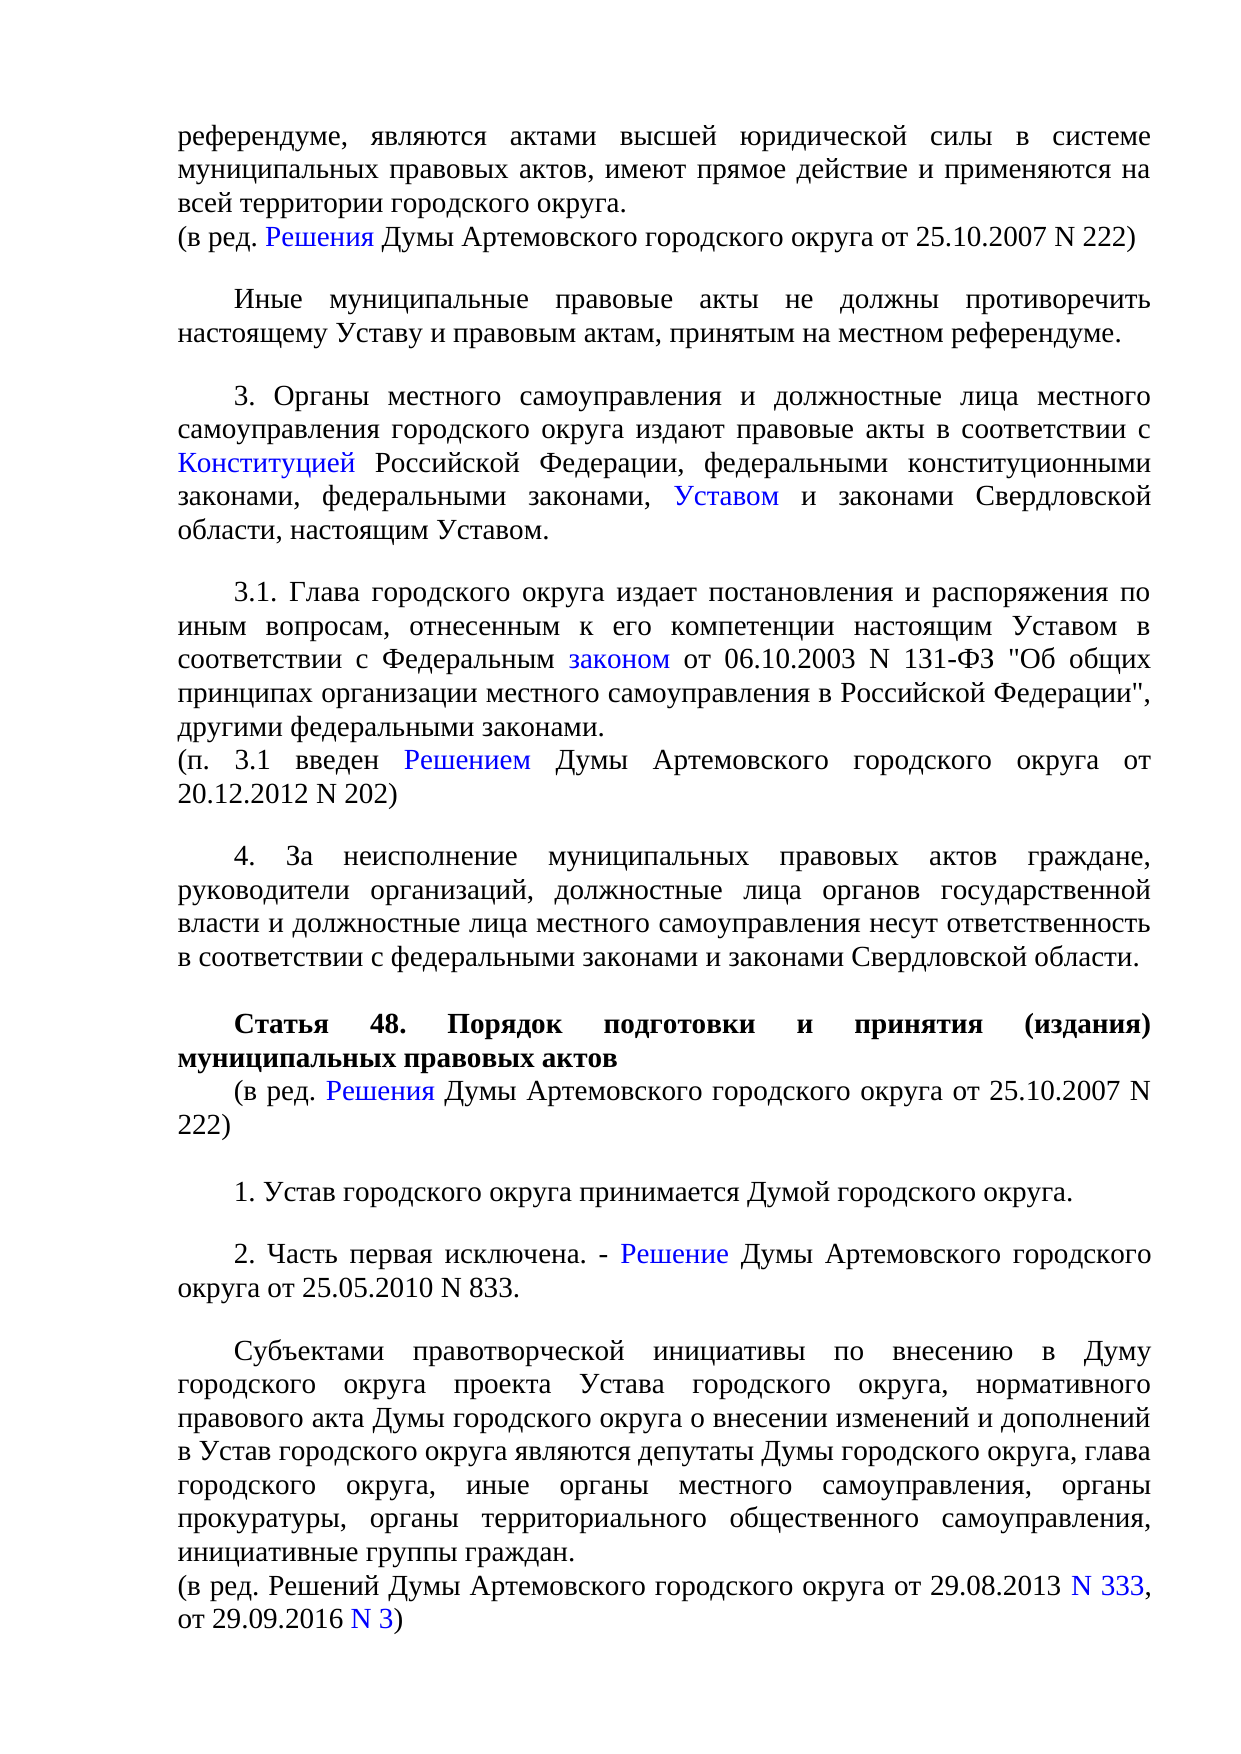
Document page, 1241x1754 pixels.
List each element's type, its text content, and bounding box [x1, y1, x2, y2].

title Статья 48. Порядок подготовки и принятия (издания) муниципальных правовых актов [177, 1006, 1152, 1073]
text 1. Устав городского округа принимается Думой городского округа. [177, 1174, 1152, 1207]
text 4. За неисполнение муниципальных правовых актов граждане, руководители организаций, должностные лица органов государственной власти и должностные лица местного самоуправления несут ответственность в соответствии с федеральными законами и законами Свердловской области. [177, 838, 1152, 973]
text (п. 3.1 введен Решением Думы Артемовского городского округа от 20.12.2012 N 202) [177, 742, 1152, 809]
text Субъектами правотворческой инициативы по внесению в Думу городского округа проекта Устава городского округа, нормативного правового акта Думы городского округа о внесении изменений и дополнений в Устав городского округа являются депутаты Думы городского округа, глава городского округа, иные органы местного самоуправления, органы прокуратуры, органы территориального общественного самоуправления, инициативные группы граждан. [177, 1333, 1152, 1568]
text 3. Органы местного самоуправления и должностные лица местного самоуправления городского округа издают правовые акты в соответствии с Конституцией Российской Федерации, федеральными конституционными законами, федеральными законами, Уставом и законами Свердловской области, настоящим Уставом. [177, 378, 1152, 545]
text (в ред. Решения Думы Артемовского городского округа от 25.10.2007 N 222) [177, 1073, 1152, 1140]
text 2. Часть первая исключена. - Решение Думы Артемовского городского округа от 25.05.2010 N 833. [177, 1237, 1152, 1304]
text Иные муниципальные правовые акты не должны противоречить настоящему Уставу и правовым актам, принятым на местном референдуме. [177, 281, 1152, 348]
text (в ред. Решения Думы Артемовского городского округа от 25.10.2007 N 222) [177, 219, 1152, 252]
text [177, 118, 1152, 219]
text 3.1. Глава городского округа издает постановления и распоряжения по иным вопросам, отнесенным к его компетенции настоящим Уставом в соответствии с Федеральным законом от 06.10.2003 N 131-ФЗ "Об общих принципах организации местного самоуправления в Российской Федерации", другими федеральными законами. [177, 574, 1152, 742]
text (в ред. Решений Думы Артемовского городского округа от 29.08.2013 N 333, от 29.09.2016 N 3) [177, 1568, 1152, 1635]
